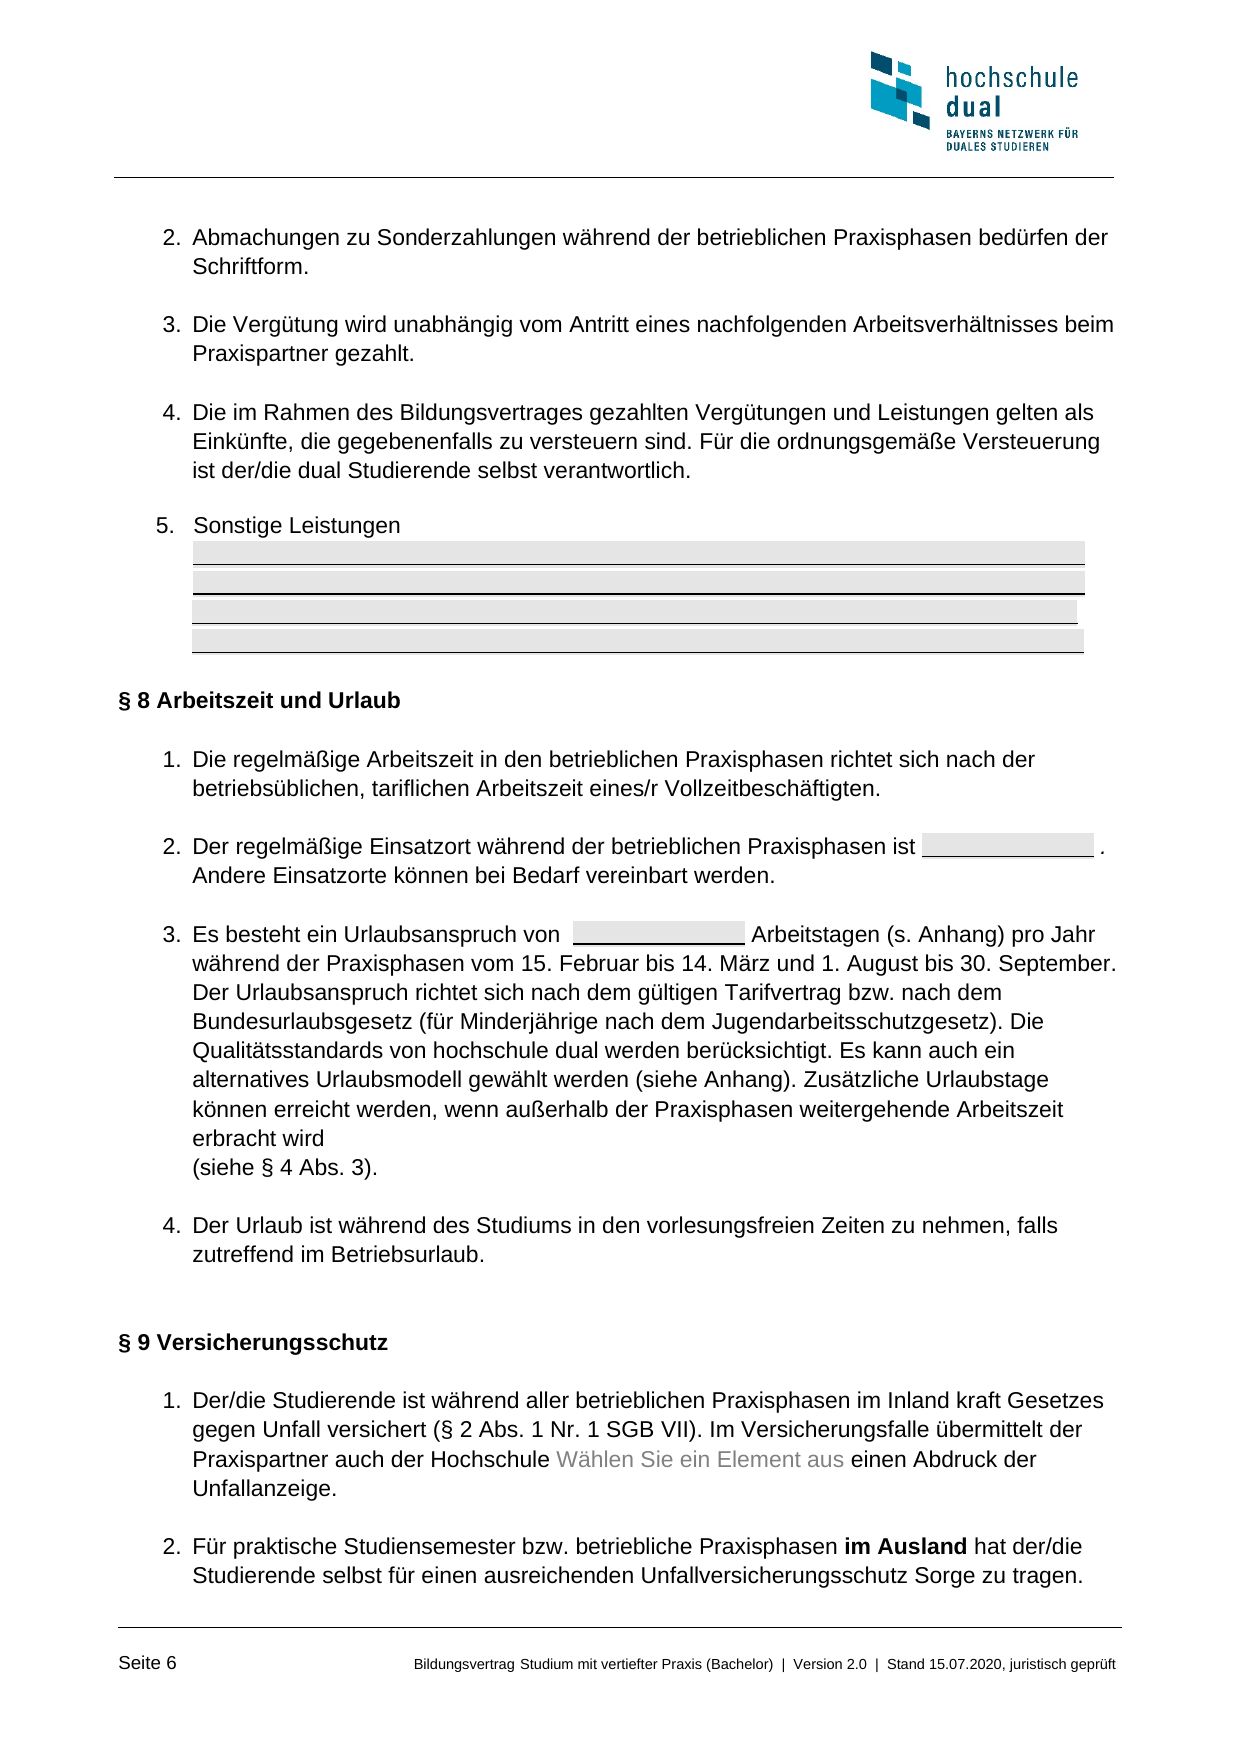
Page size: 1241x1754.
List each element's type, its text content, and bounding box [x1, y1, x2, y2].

text Der Urlaub ist während des Studiums in den vorlesungsfreien Zeiten zu nehmen, falls zutreffend im Betriebsurlaub. [162, 1210, 1122, 1269]
list . [192, 598, 1122, 627]
text Es besteht ein Urlaubsanspruch von Arbeitstagen (s. Anhang) pro Jahr während der Praxisphasen vom 15. Februar bis 14. März und 1. August bis 30. September. Der Urlaubsanspruch richtet sich nach dem gültigen Tarifvertrag bzw. nach dem Bundesurlaubsgesetz (für Minderjährige nach dem Jugendarbeitsschutzgesetz). Die Qualitätsstandards von hochschule dual werden berücksichtigt. Es kann auch ein alternatives Urlaubsmodell gewählt werden (siehe Anhang). Zusätzliche Urlaubstage können erreicht werden, wenn außerhalb der Praxisphasen weitergehende Arbeitszeit erbracht wird (siehe § 4 Abs. 3). [162, 919, 1122, 1210]
text Für praktische Studiensemester bzw. betriebliche Praxisphasen im Ausland hat der/die Studierende selbst für einen ausreichenden Unfallversicherungsschutz Sorge zu tragen. [162, 1531, 1122, 1589]
list . [192, 627, 1122, 656]
text Die im Rahmen des Bildungsvertrages gezahlten Vergütungen und Leistungen gelten als Einkünfte, die gegebenenfalls zu versteuern sind. Für die ordnungsgemäße Versteuerung ist der/die dual Studierende selbst verantwortlich. [162, 397, 1122, 484]
list Der/die Studierende ist während aller betrieblichen Praxisphasen im Inland kraft Gesetzes gegen Unfall versichert (§ 2 Abs. 1 Nr. 1 SGB VII). Im Versicherungsfalle übermittelt der Praxispartner auch der Hochschule einen Abdruck der Unfallanzeige. [162, 1385, 1122, 1502]
list Die regelmäßige Arbeitszeit in den betrieblichen Praxisphasen richtet sich nach der betriebsüblichen, tariflichen Arbeitszeit eines/r Vollzeitbeschäftigten. [162, 744, 1122, 802]
text Der regelmäßige Einsatzort während der betrieblichen Praxisphasen ist . Andere Einsatzorte können bei Bedarf vereinbart werden. [162, 831, 1122, 889]
list § 9 Versicherungsschutz [118, 1327, 1122, 1356]
text § 8 Arbeitszeit und Urlaub [118, 685, 1122, 714]
list Sonstige Leistungen . . [156, 510, 1122, 598]
picture [858, 39, 1087, 161]
text Abmachungen zu Sonderzahlungen während der betrieblichen Praxisphasen bedürfen der Schriftform. [162, 222, 1122, 280]
text Die Vergütung wird unabhängig vom Antritt eines nachfolgenden Arbeitsverhältnisses beim Praxispartner gezahlt. [162, 309, 1122, 367]
